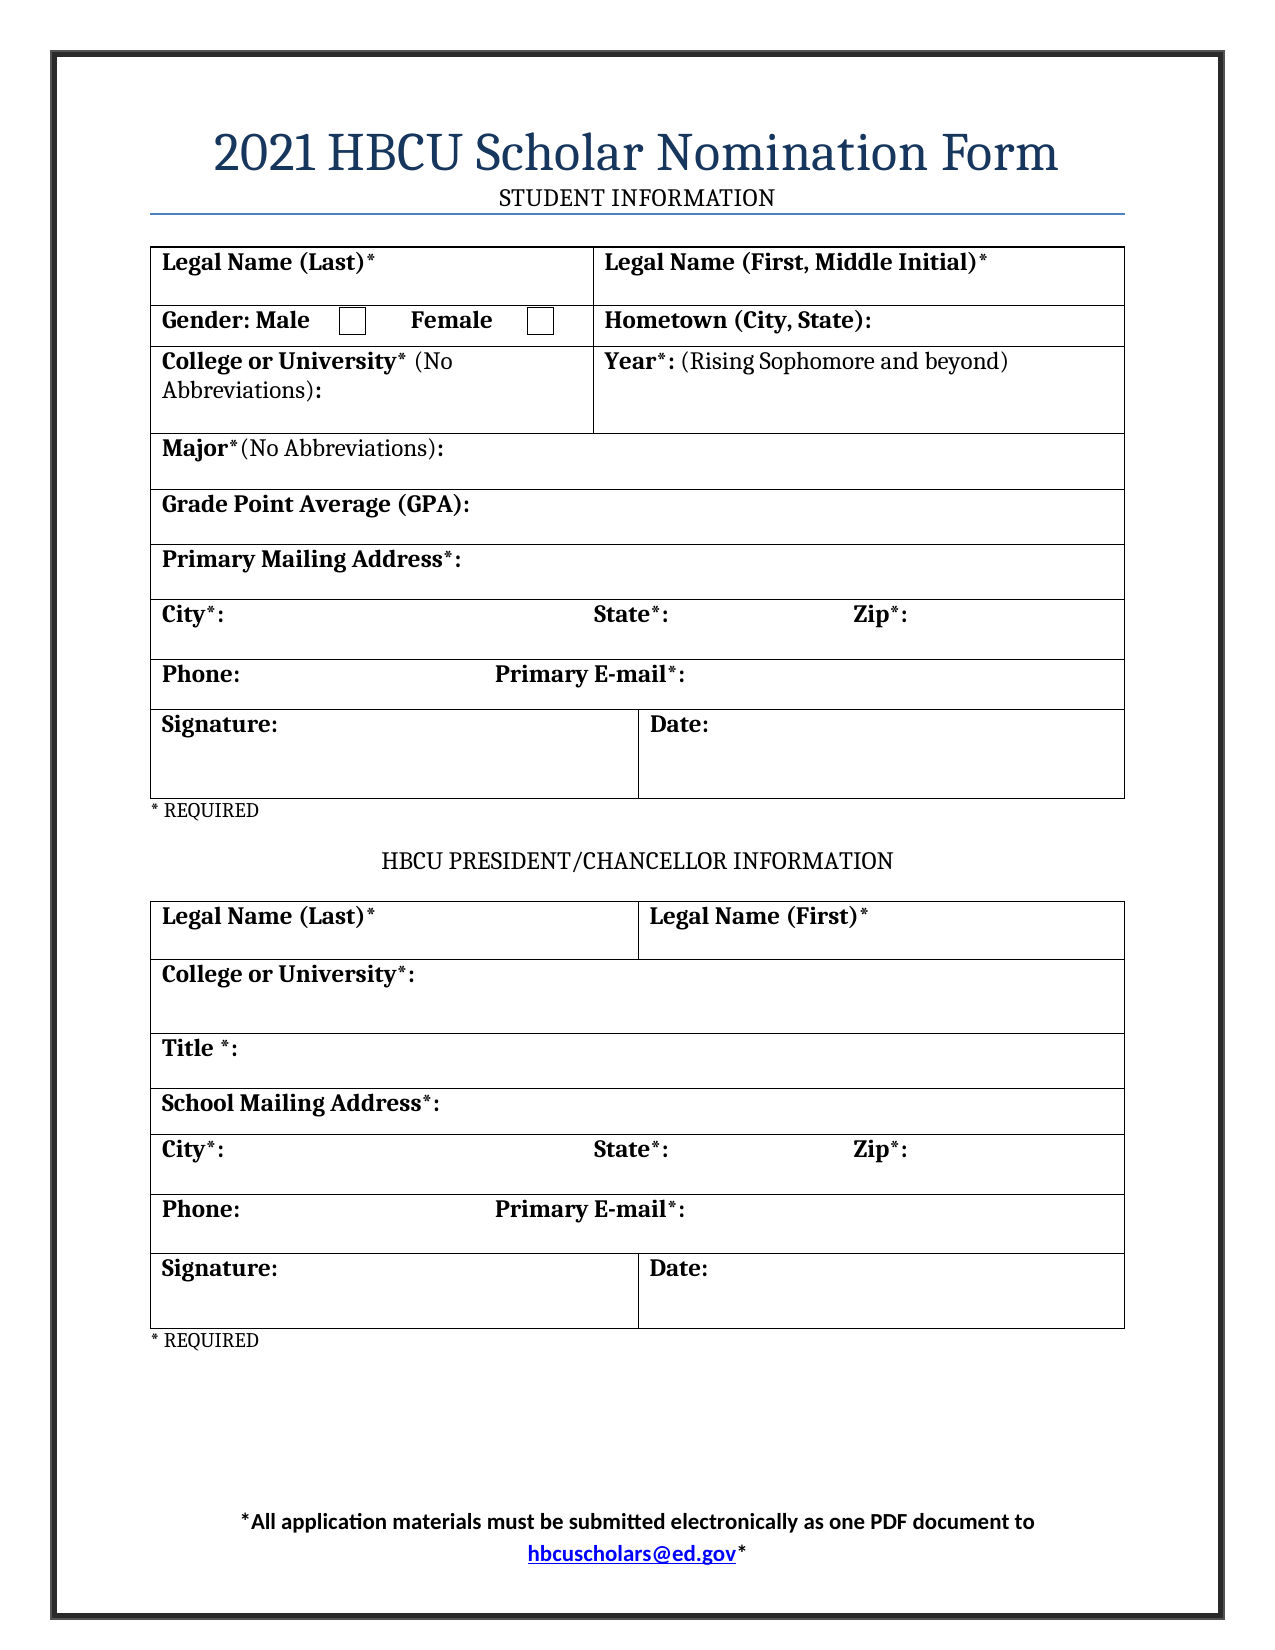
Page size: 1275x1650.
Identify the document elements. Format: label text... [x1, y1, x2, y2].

table_cell College or University* (No Abbreviations): [151, 347, 593, 433]
table_cell Title *: [151, 1034, 1124, 1088]
table_cell School Mailing Address*: [151, 1089, 1124, 1134]
table_cell Signature: [151, 1254, 638, 1327]
title 2021 HBCU Scholar Nomination Form [150, 122, 1125, 184]
table_header Legal Name (First)* [639, 902, 1124, 959]
table_cell Date: [639, 1254, 1124, 1327]
table_cell Primary Mailing Address*: [151, 545, 1124, 599]
table_cell Grade Point Average (GPA): [151, 490, 1124, 544]
table_cell Year*: (Rising Sophomore and beyond) [594, 347, 1124, 433]
table_cell Date: [639, 710, 1124, 797]
table_cell Hometown (City, State): [594, 306, 1124, 346]
table_cell Major*(No Abbreviations): [151, 434, 1124, 488]
table_cell Gender: Male Female [151, 306, 593, 346]
table_cell City*: State*: Zip*: [151, 600, 1124, 659]
table_header Legal Name (First, Middle Initial)* [594, 248, 1124, 305]
title STUDENT INFORMATION [150, 184, 1125, 213]
table_header Legal Name (Last)* [151, 248, 593, 305]
table_cell Phone: Primary E-mail*: [151, 1195, 1124, 1253]
table_cell College or University*: [151, 960, 1124, 1033]
text * REQUIRED [150, 1329, 1125, 1352]
text * REQUIRED [150, 799, 1125, 822]
table_cell City*: State*: Zip*: [151, 1135, 1124, 1194]
table_cell Signature: [151, 710, 638, 797]
text HBCU PRESIDENT/CHANCELLOR INFORMATION [150, 847, 1125, 876]
table_cell Phone: Primary E-mail*: [151, 660, 1124, 709]
table_header Legal Name (Last)* [151, 902, 638, 959]
